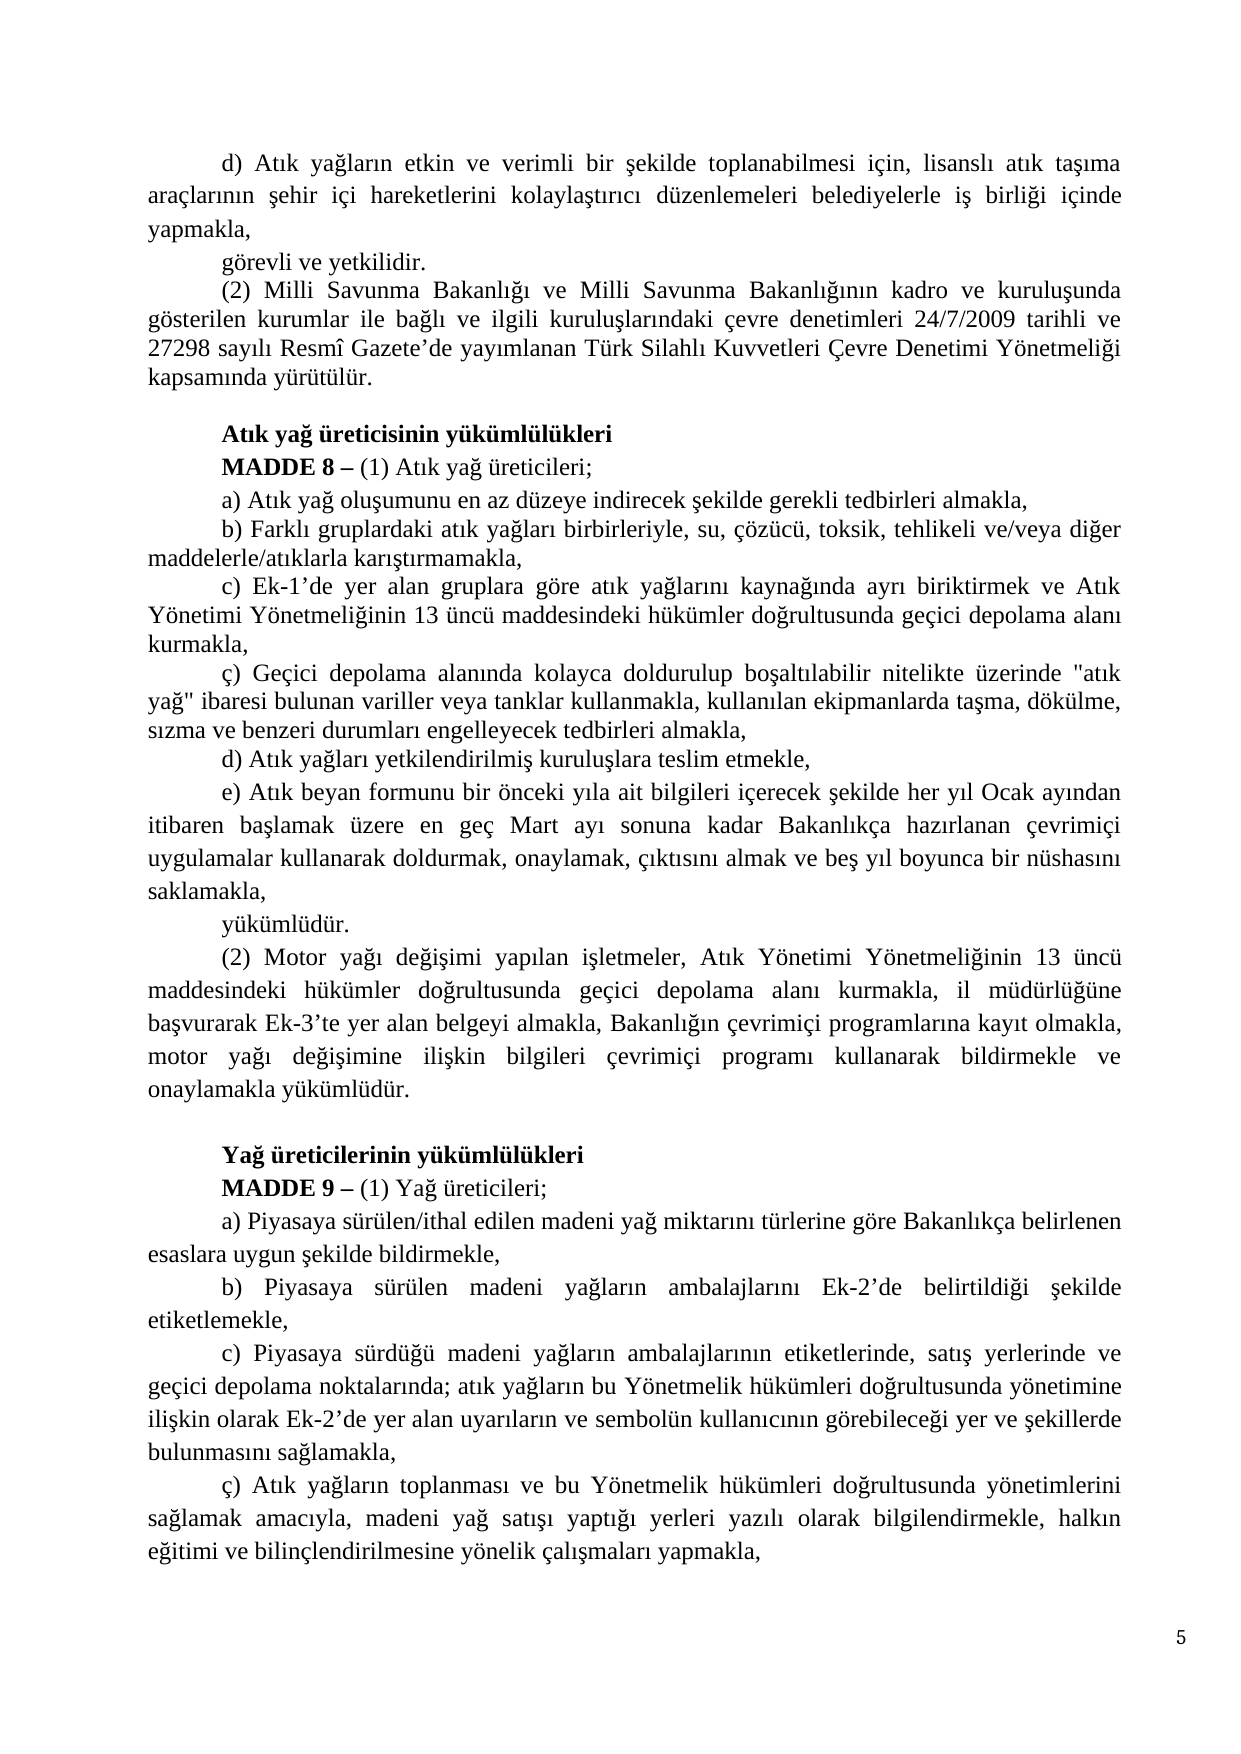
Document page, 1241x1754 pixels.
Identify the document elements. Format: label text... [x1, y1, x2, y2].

text MADDE 8 – (1) Atık yağ üreticileri; [148, 452, 1122, 481]
text d) Atık yağları yetkilendirilmiş kuruluşlara teslim etmekle, [148, 744, 1122, 773]
text b) Piyasaya sürülen madeni yağların ambalajlarını Ek-2’de belirtildiği şekilde etiketlemekle, [148, 1272, 1122, 1334]
text Yağ üreticilerinin yükümlülükleri [148, 1140, 1122, 1169]
text ç) Atık yağların toplanması ve bu Yönetmelik hükümleri doğrultusunda yönetimlerini sağlamak amacıyla, madeni yağ satışı yaptığı yerleri yazılı olarak bilgilendirmekle, halkın eğitimi ve bilinçlendirilmesine yönelik çalışmaları yapmakla, [148, 1470, 1122, 1565]
text Atık yağ üreticisinin yükümlülükleri [148, 419, 1122, 448]
text d) Atık yağların etkin ve verimli bir şekilde toplanabilmesi için, lisanslı atık taşıma araçlarının şehir içi hareketlerini kolaylaştırıcı düzenlemeleri belediyelerle iş birliği içinde yapmakla, [148, 148, 1122, 242]
text (2) Motor yağı değişimi yapılan işletmeler, Atık Yönetimi Yönetmeliğinin 13 üncü maddesindeki hükümler doğrultusunda geçici depolama alanı kurmakla, il müdürlüğüne başvurarak Ek-3’te yer alan belgeyi almakla, Bakanlığın çevrimiçi programlarına kayıt olmakla, motor yağı değişimine ilişkin bilgileri çevrimiçi programı kullanarak bildirmekle ve onaylamakla yükümlüdür. [148, 942, 1122, 1103]
text ç) Geçici depolama alanında kolayca doldurulup boşaltılabilir nitelikte üzerinde "atık yağ" ibaresi bulunan variller veya tanklar kullanmakla, kullanılan ekipmanlarda taşma, dökülme, sızma ve benzeri durumları engelleyecek tedbirleri almakla, [148, 658, 1122, 744]
text yükümlüdür. [148, 909, 1122, 938]
text görevli ve yetkilidir. [148, 247, 1122, 275]
text a) Piyasaya sürülen/ithal edilen madeni yağ miktarını türlerine göre Bakanlıkça belirlenen esaslara uygun şekilde bildirmekle, [148, 1206, 1122, 1268]
text b) Farklı gruplardaki atık yağları birbirleriyle, su, çözücü, toksik, tehlikeli ve/veya diğer maddelerle/atıklarla karıştırmamakla, [148, 514, 1122, 571]
text (2) Milli Savunma Bakanlığı ve Milli Savunma Bakanlığının kadro ve kuruluşunda gösterilen kurumlar ile bağlı ve ilgili kuruluşlarındaki çevre denetimleri 24/7/2009 tarihli ve 27298 sayılı Resmî Gazete’de yayımlanan Türk Silahlı Kuvvetleri Çevre Denetimi Yönetmeliği kapsamında yürütülür. [148, 275, 1122, 390]
text MADDE 9 – (1) Yağ üreticileri; [148, 1173, 1122, 1202]
text c) Ek-1’de yer alan gruplara göre atık yağlarını kaynağında ayrı biriktirmek ve Atık Yönetimi Yönetmeliğinin 13 üncü maddesindeki hükümler doğrultusunda geçici depolama alanı kurmakla, [148, 571, 1122, 658]
text c) Piyasaya sürdüğü madeni yağların ambalajlarının etiketlerinde, satış yerlerinde ve geçici depolama noktalarında; atık yağların bu Yönetmelik hükümleri doğrultusunda yönetimine ilişkin olarak Ek-2’de yer alan uyarıların ve sembolün kullanıcının görebileceği yer ve şekillerde bulunmasını sağlamakla, [148, 1338, 1122, 1466]
text e) Atık beyan formunu bir önceki yıla ait bilgileri içerecek şekilde her yıl Ocak ayından itibaren başlamak üzere en geç Mart ayı sonuna kadar Bakanlıkça hazırlanan çevrimiçi uygulamalar kullanarak doldurmak, onaylamak, çıktısını almak ve beş yıl boyunca bir nüshasını saklamakla, [148, 777, 1122, 905]
text a) Atık yağ oluşumunu en az düzeye indirecek şekilde gerekli tedbirleri almakla, [148, 485, 1122, 514]
